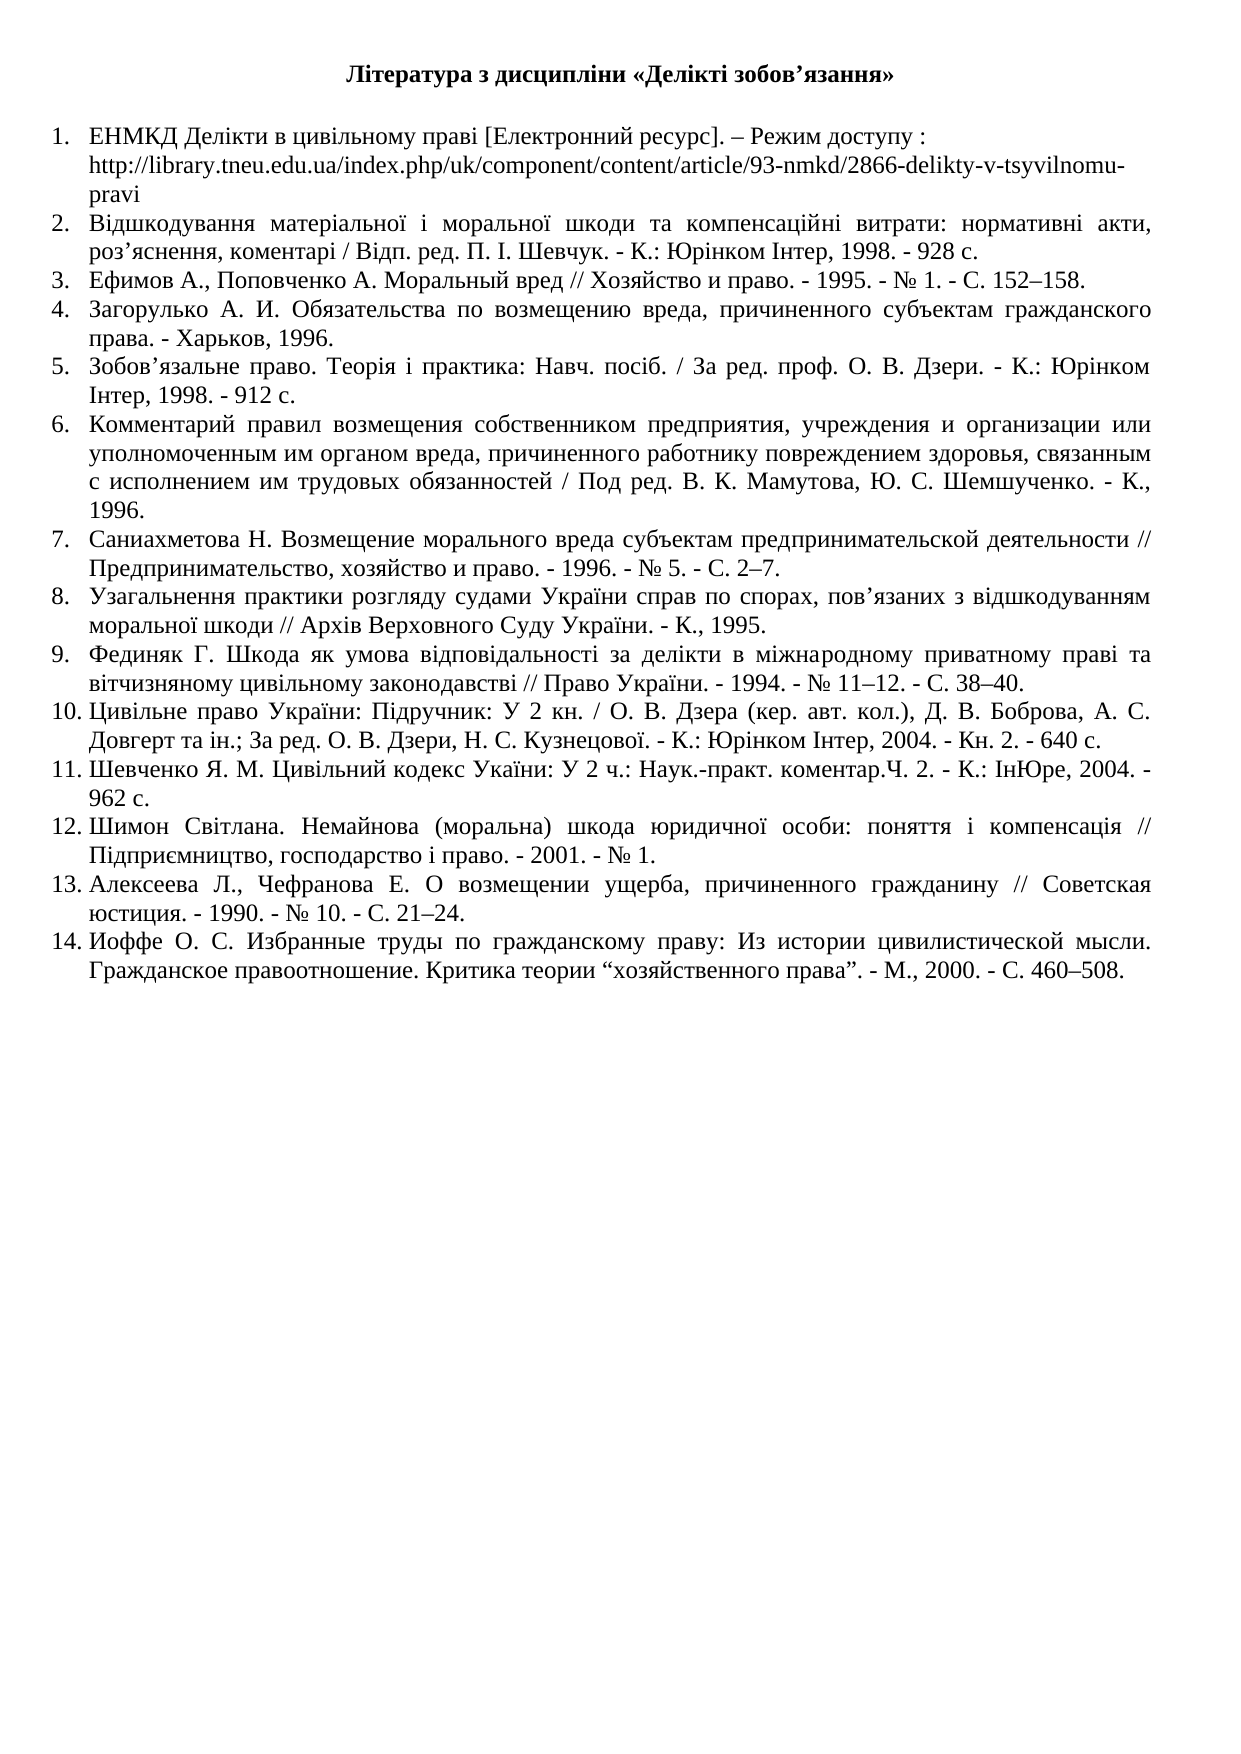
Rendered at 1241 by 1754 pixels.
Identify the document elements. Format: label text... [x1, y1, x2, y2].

list Алексеева Л., Чефранова Е. О возмещении ущерба, причиненного гражданину // Советская юстиция. - 1990. - № 10. - С. 21–24. [51, 869, 1152, 926]
list Відшкодування матеріальної і моральної шкоди та компенсаційні витрати: нормативні акти, роз’яснення, коментарі / Відп. ред. П. І. Шевчук. - К.: Юрінком Інтер, 1998. - 928 с. [51, 208, 1152, 265]
list Шевченко Я. М. Цивільний кодекс Укаїни: У 2 ч.: Наук.-практ. коментар.Ч. 2. - К.: ІнЮре, 2004. - 962 с. [51, 754, 1152, 811]
list Фединяк Г. Шкода як умова відповідальності за делікти в міжнародному приватному праві та вітчизняному цивільному законодавстві // Право України. - 1994. - № 11–12. - С. 38–40. [51, 639, 1152, 696]
list Шимон Світлана. Немайнова (моральна) шкода юридичної особи: поняття і компенсація // Підприємництво, господарство і право. - 2001. - № 1. [51, 811, 1152, 869]
list Иоффе О. С. Избранные труды по гражданскому праву: Из истории цивилистической мысли. Гражданское правоотношение. Критика теории “хозяйственного права”. - М., 2000. - С. 460–508. [51, 926, 1152, 984]
list Саниахметова Н. Возмещение морального вреда субъектам предпринимательской деятельности // Предпринимательство, хозяйство и право. - 1996. - № 5. - С. 2–7. [51, 524, 1152, 581]
text Література з дисципліни «Делікті зобов’язання» [89, 59, 1152, 88]
list Комментарий правил возмещения собственником предприятия, учреждения и организации или уполномоченным им органом вреда, причиненного работнику повреждением здоровья, связанным с исполнением им трудовых обязанностей / Под ред. В. К. Мамутова, Ю. С. Шемшученко. - К., 1996. [51, 409, 1152, 524]
list Загорулько А. И. Обязательства по возмещению вреда, причиненного субъектам гражданского права. - Харьков, 1996. [51, 294, 1152, 351]
list Зобов’язальне право. Теорія і практика: Навч. посіб. / За ред. проф. О. В. Дзери. - К.: Юрінком Інтер, 1998. - 912 с. [51, 351, 1152, 409]
list Узагальнення практики розгляду судами України справ по спорах, пов’язаних з відшкодуванням моральної шкоди // Архів Верховного Суду України. - К., 1995. [51, 581, 1152, 639]
list ЕНМКД Делікти в цивільному праві [Електронний ресурс]. – Режим доступу : http://library.tneu.edu.ua/index.php/uk/component/content/article/93-nmkd/2866-delikty-v-tsyvilnomu-pravi [51, 121, 1152, 208]
list Ефимов А., Поповченко А. Моральный вред // Хозяйство и право. - 1995. - № 1. - С. 152–158. [51, 265, 1152, 294]
list Цивільне право України: Підручник: У 2 кн. / О. В. Дзера (кер. авт. кол.), Д. В. Боброва, А. С. Довгерт та ін.; За ред. О. В. Дзери, Н. С. Кузнецової. - К.: Юрінком Інтер, 2004. - Кн. 2. - 640 с. [51, 696, 1152, 754]
